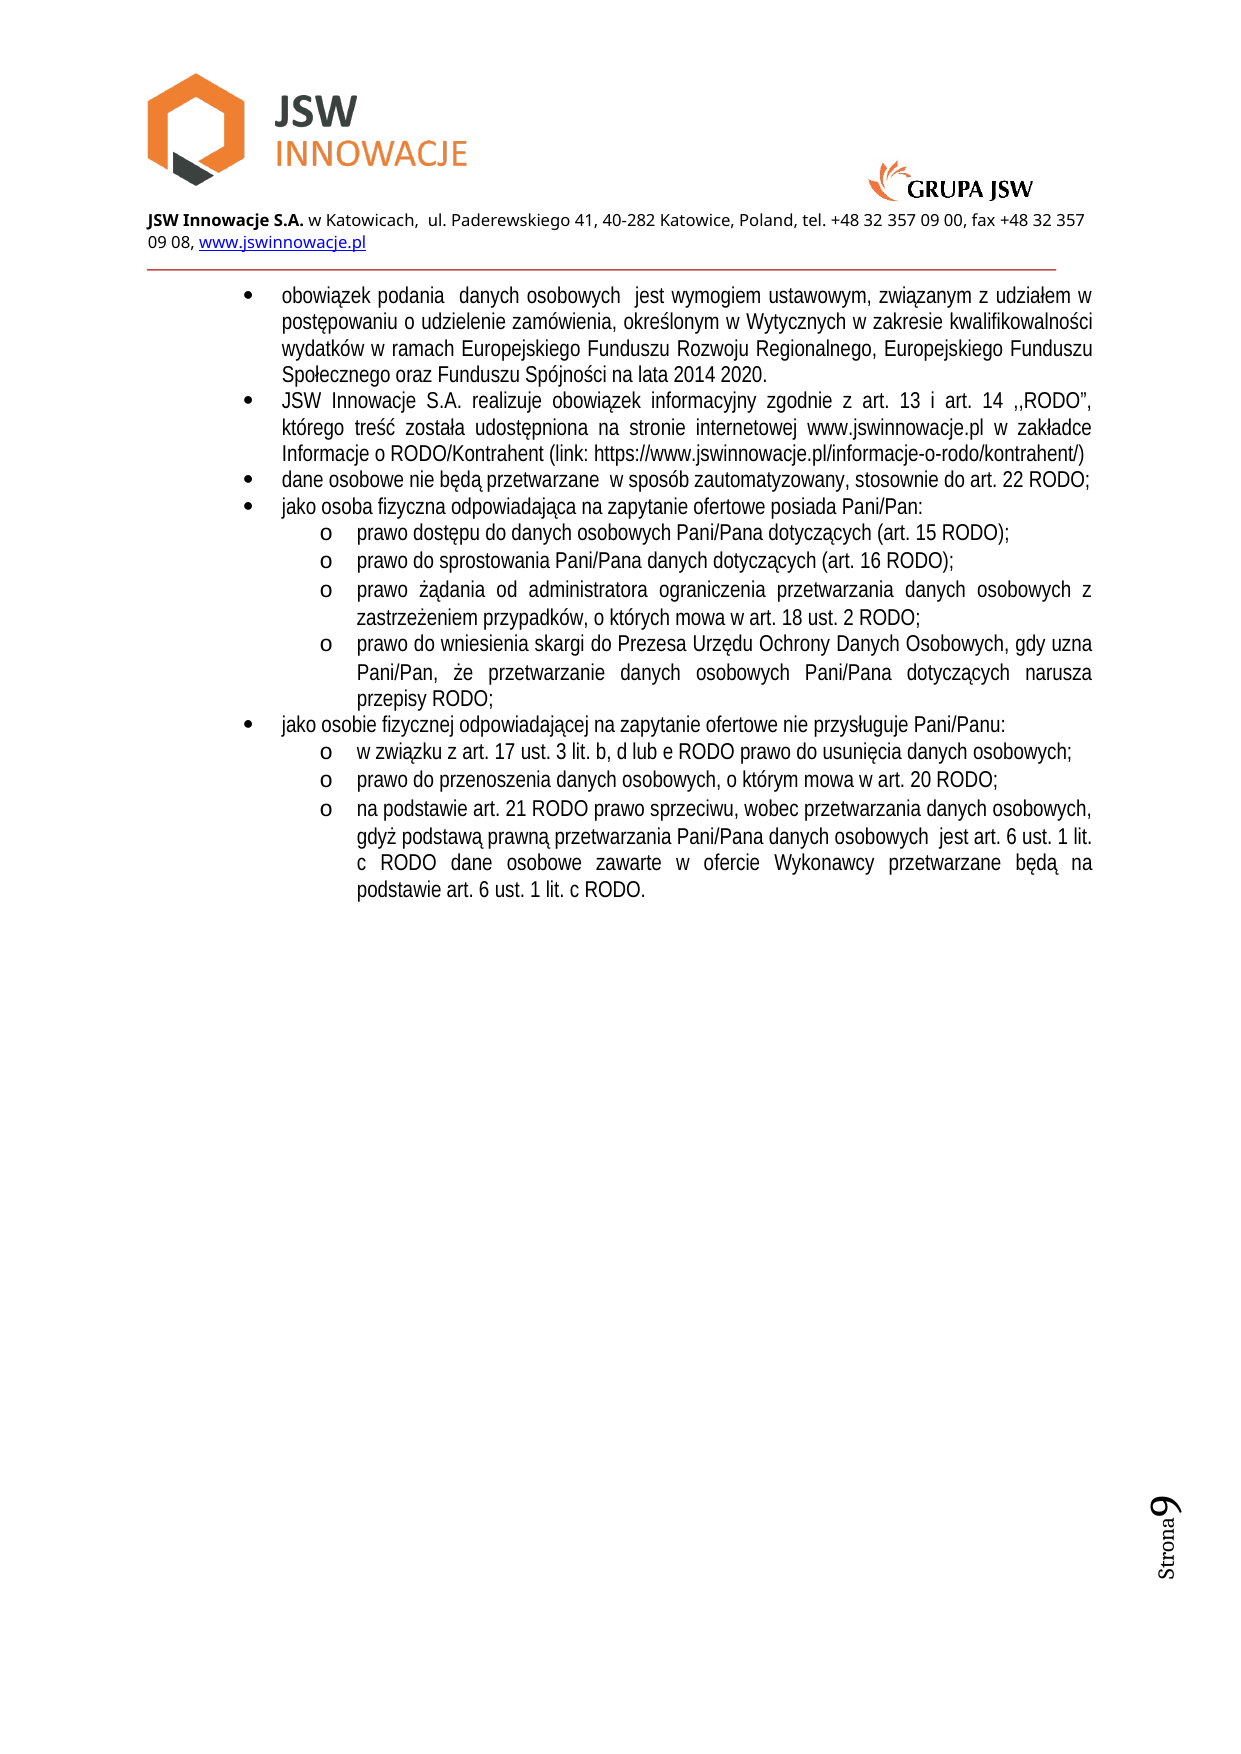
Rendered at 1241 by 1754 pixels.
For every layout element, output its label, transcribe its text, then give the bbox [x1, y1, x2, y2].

picture [861, 156, 1039, 208]
list jako osoba fizyczna odpowiadająca na zapytanie ofertowe posiada Pani/Pan: [244, 493, 1093, 519]
picture [147, 73, 467, 186]
list JSW Innowacje S.A. realizuje obowiązek informacyjny zgodnie z art. 13 i art. 14 ,,RODO”, którego treść została udostępniona na stronie internetowej www.jswinnowacje.pl w zakładce Informacje o RODO/Kontrahent (link: https://www.jswinnowacje.pl/informacje-o-rodo/kontrahent/) [244, 387, 1093, 466]
list na podstawie art. 21 RODO prawo sprzeciwu, wobec przetwarzania danych osobowych, gdyż podstawą prawną przetwarzania Pani/Pana danych osobowych jest art. 6 ust. 1 lit. c RODO dane osobowe zawarte w ofercie Wykonawcy przetwarzane będą na podstawie art. 6 ust. 1 lit. c RODO. [319, 794, 1093, 902]
list jako osobie fizycznej odpowiadającej na zapytanie ofertowe nie przysługuje Pani/Panu: [244, 711, 1093, 738]
list w związku z art. 17 ust. 3 lit. b, d lub e RODO prawo do usunięcia danych osobowych; [319, 738, 1093, 766]
list prawo żądania od administratora ograniczenia przetwarzania danych osobowych z zastrzeżeniem przypadków, o których mowa w art. 18 ust. 2 RODO; [319, 576, 1093, 630]
list prawo do przenoszenia danych osobowych, o którym mowa w art. 20 RODO; [319, 766, 1093, 794]
list prawo do sprostowania Pani/Pana danych dotyczących (art. 16 RODO); [319, 547, 1093, 576]
list obowiązek podania danych osobowych jest wymogiem ustawowym, związanym z udziałem w postępowaniu o udzielenie zamówienia, określonym w Wytycznych w zakresie kwalifikowalności wydatków w ramach Europejskiego Funduszu Rozwoju Regionalnego, Europejskiego Funduszu Społecznego oraz Funduszu Spójności na lata 2014 2020. [244, 282, 1093, 387]
list dane osobowe nie będą przetwarzane w sposób zautomatyzowany, stosownie do art. 22 RODO; [244, 466, 1093, 493]
list prawo dostępu do danych osobowych Pani/Pana dotyczących (art. 15 RODO); [319, 519, 1093, 547]
list prawo do wniesienia skargi do Prezesa Urzędu Ochrony Danych Osobowych, gdy uzna Pani/Pan, że przetwarzanie danych osobowych Pani/Pana dotyczących narusza przepisy RODO; [319, 630, 1093, 711]
